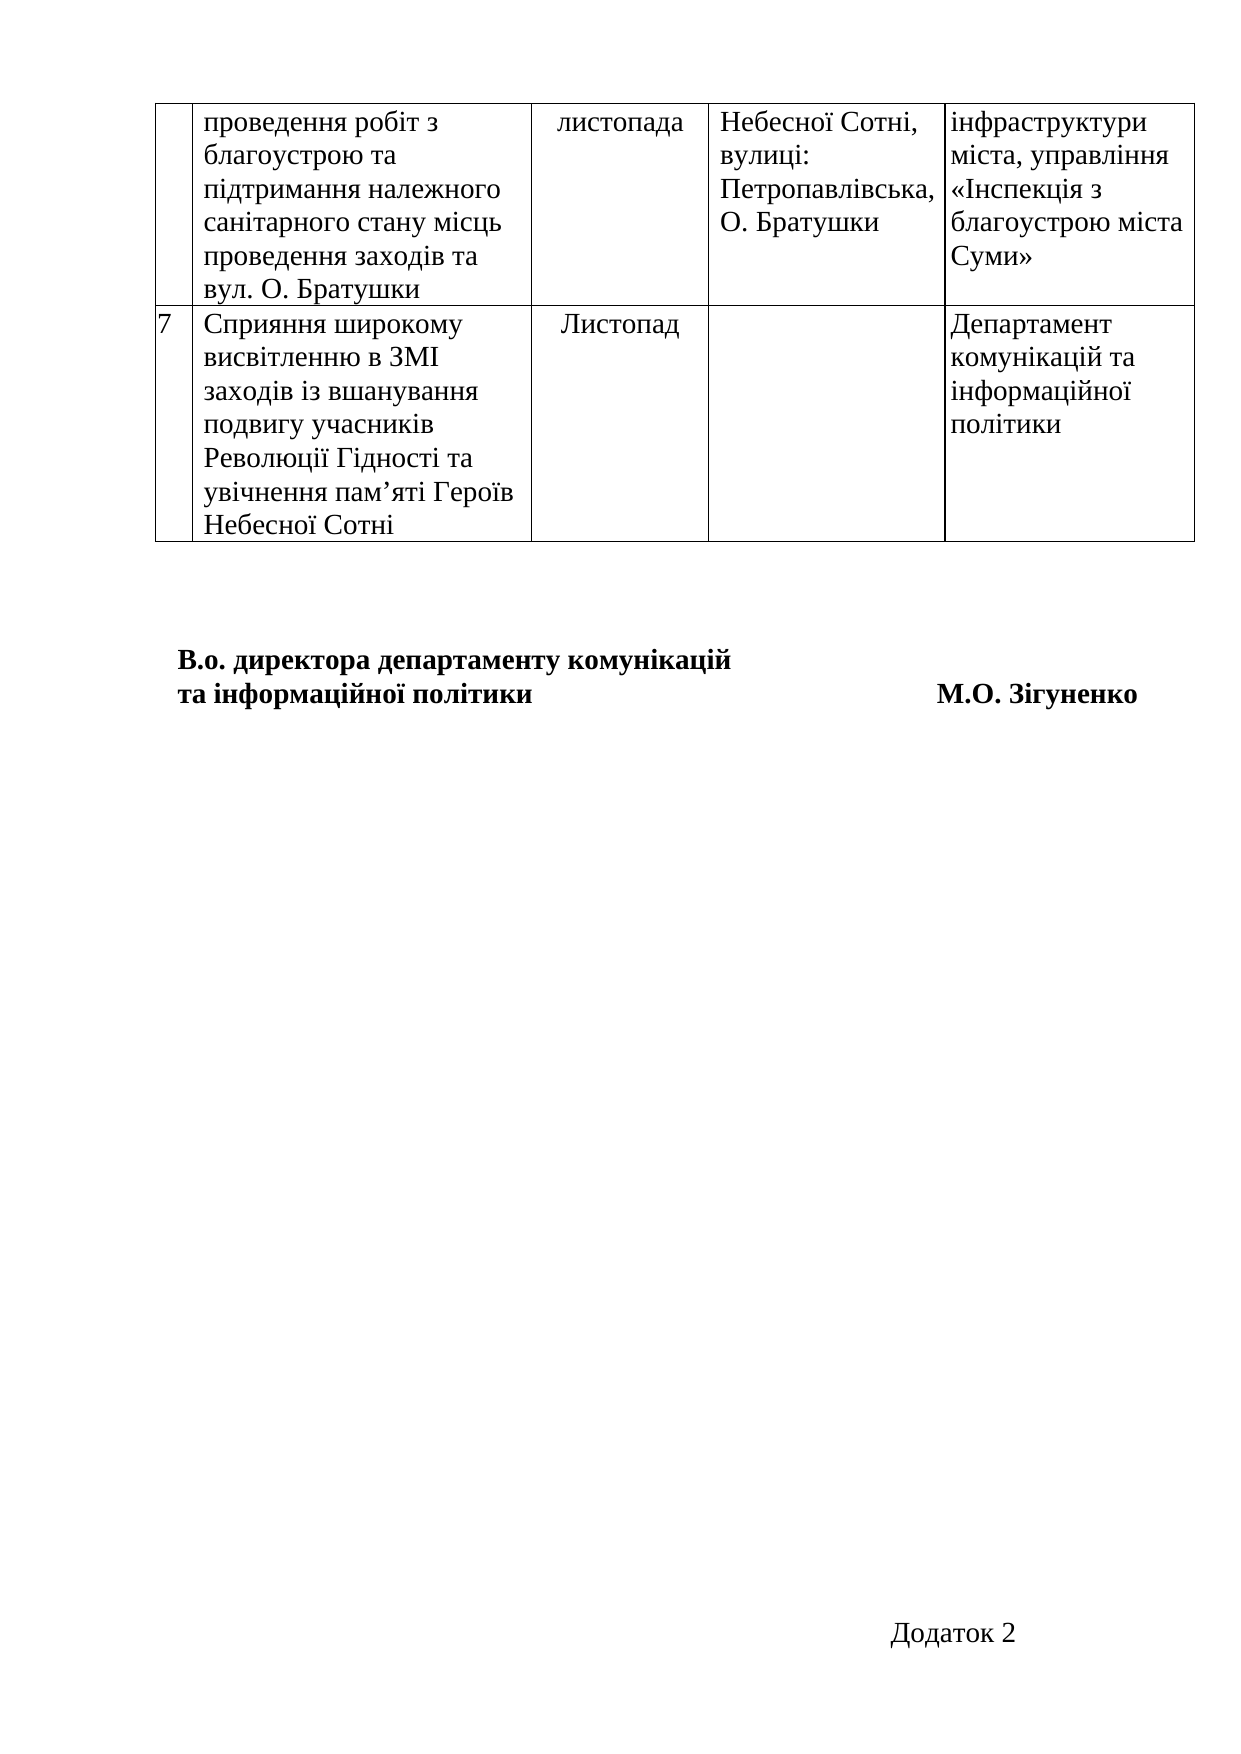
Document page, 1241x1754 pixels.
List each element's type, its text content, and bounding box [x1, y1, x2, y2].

table_cell Сприяння широкому висвітленню в ЗМІ заходів із вшанування подвигу учасників Революції Гідності та увічнення пам’яті Героїв Небесної Сотні [193, 306, 531, 541]
text Додаток 2 [740, 1615, 1167, 1649]
table_cell 7 [156, 306, 192, 541]
text В.о. директора департаменту комунікацій [177, 642, 1167, 676]
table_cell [709, 104, 944, 305]
table_cell [709, 306, 944, 541]
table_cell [946, 104, 1194, 305]
text та інформаційної політики М.О. Зігуненко [177, 676, 1167, 709]
table_cell до 21 листопада [532, 104, 708, 305]
table_cell Департамент комунікацій та інформаційної політики [946, 306, 1194, 541]
table_cell Листопад [532, 306, 708, 541]
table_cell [193, 104, 531, 305]
table_cell 6 [156, 104, 192, 305]
